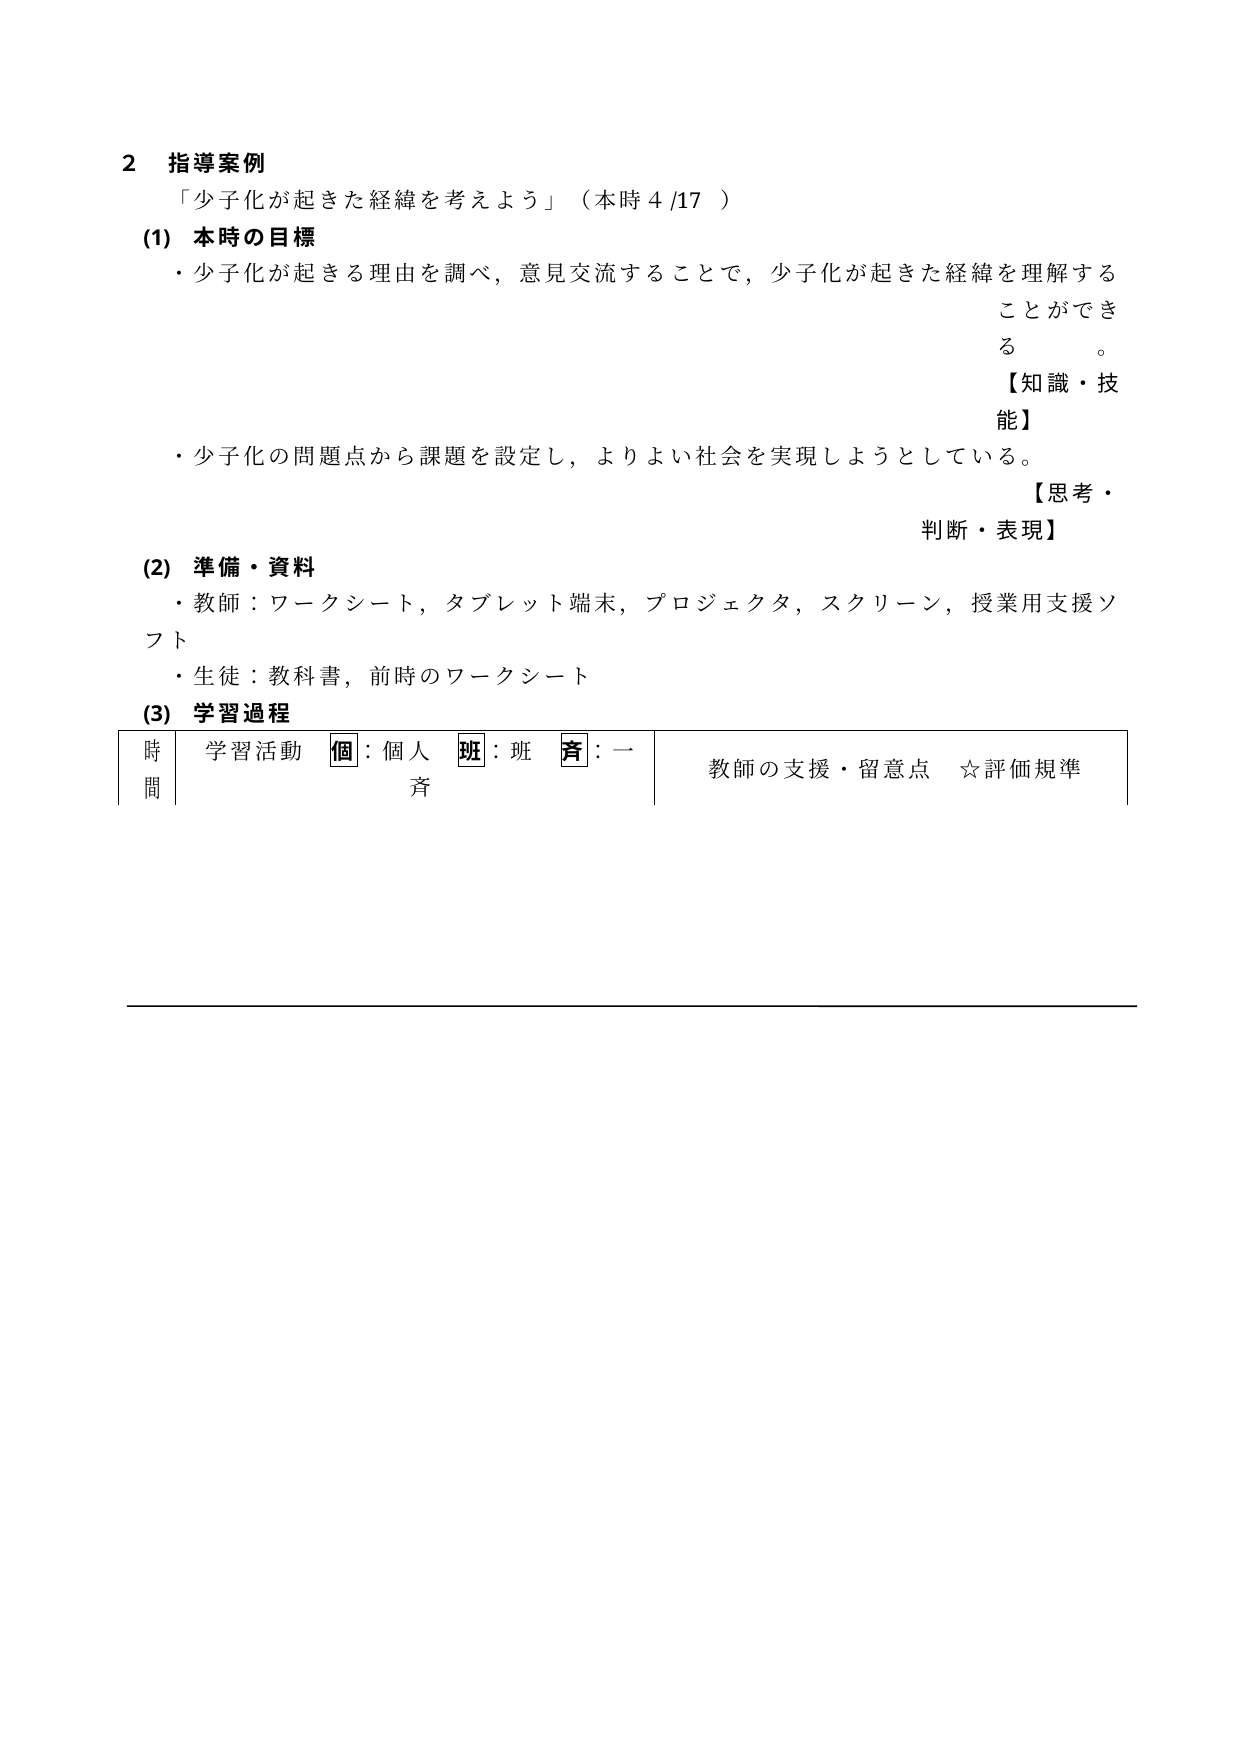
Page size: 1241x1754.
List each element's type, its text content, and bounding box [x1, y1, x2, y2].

text ２ 指導案例 [118, 144, 1122, 180]
table_header 学習活動 個：個人 班：班 斉：一斉 [176, 731, 654, 805]
text ・教師：ワークシート，タブレット端末，プロジェクタ，スクリーン，授業用支援ソフト [140, 584, 1122, 657]
list 学習過程 [140, 694, 1122, 730]
text ・生徒：教科書，前時のワークシート [118, 657, 1122, 694]
text 「少子化が起きた経緯を考えよう」（本時４/17） [118, 180, 1122, 217]
list 本時の目標 [140, 217, 1122, 254]
table_header 時間 [119, 731, 175, 805]
text ・少子化の問題点から課題を設定し，よりよい社会を実現しようとしている。 [162, 437, 1122, 474]
list 準備・資料 [140, 547, 1122, 584]
text ・少子化が起きる理由を調べ，意見交流することで，少子化が起きた経緯を理解することができる。 【知識・技能】 [118, 254, 1122, 437]
text 【思考・判断・表現】 [295, 474, 1122, 547]
table_header 教師の支援・留意点 ☆評価規準 [655, 731, 1127, 805]
